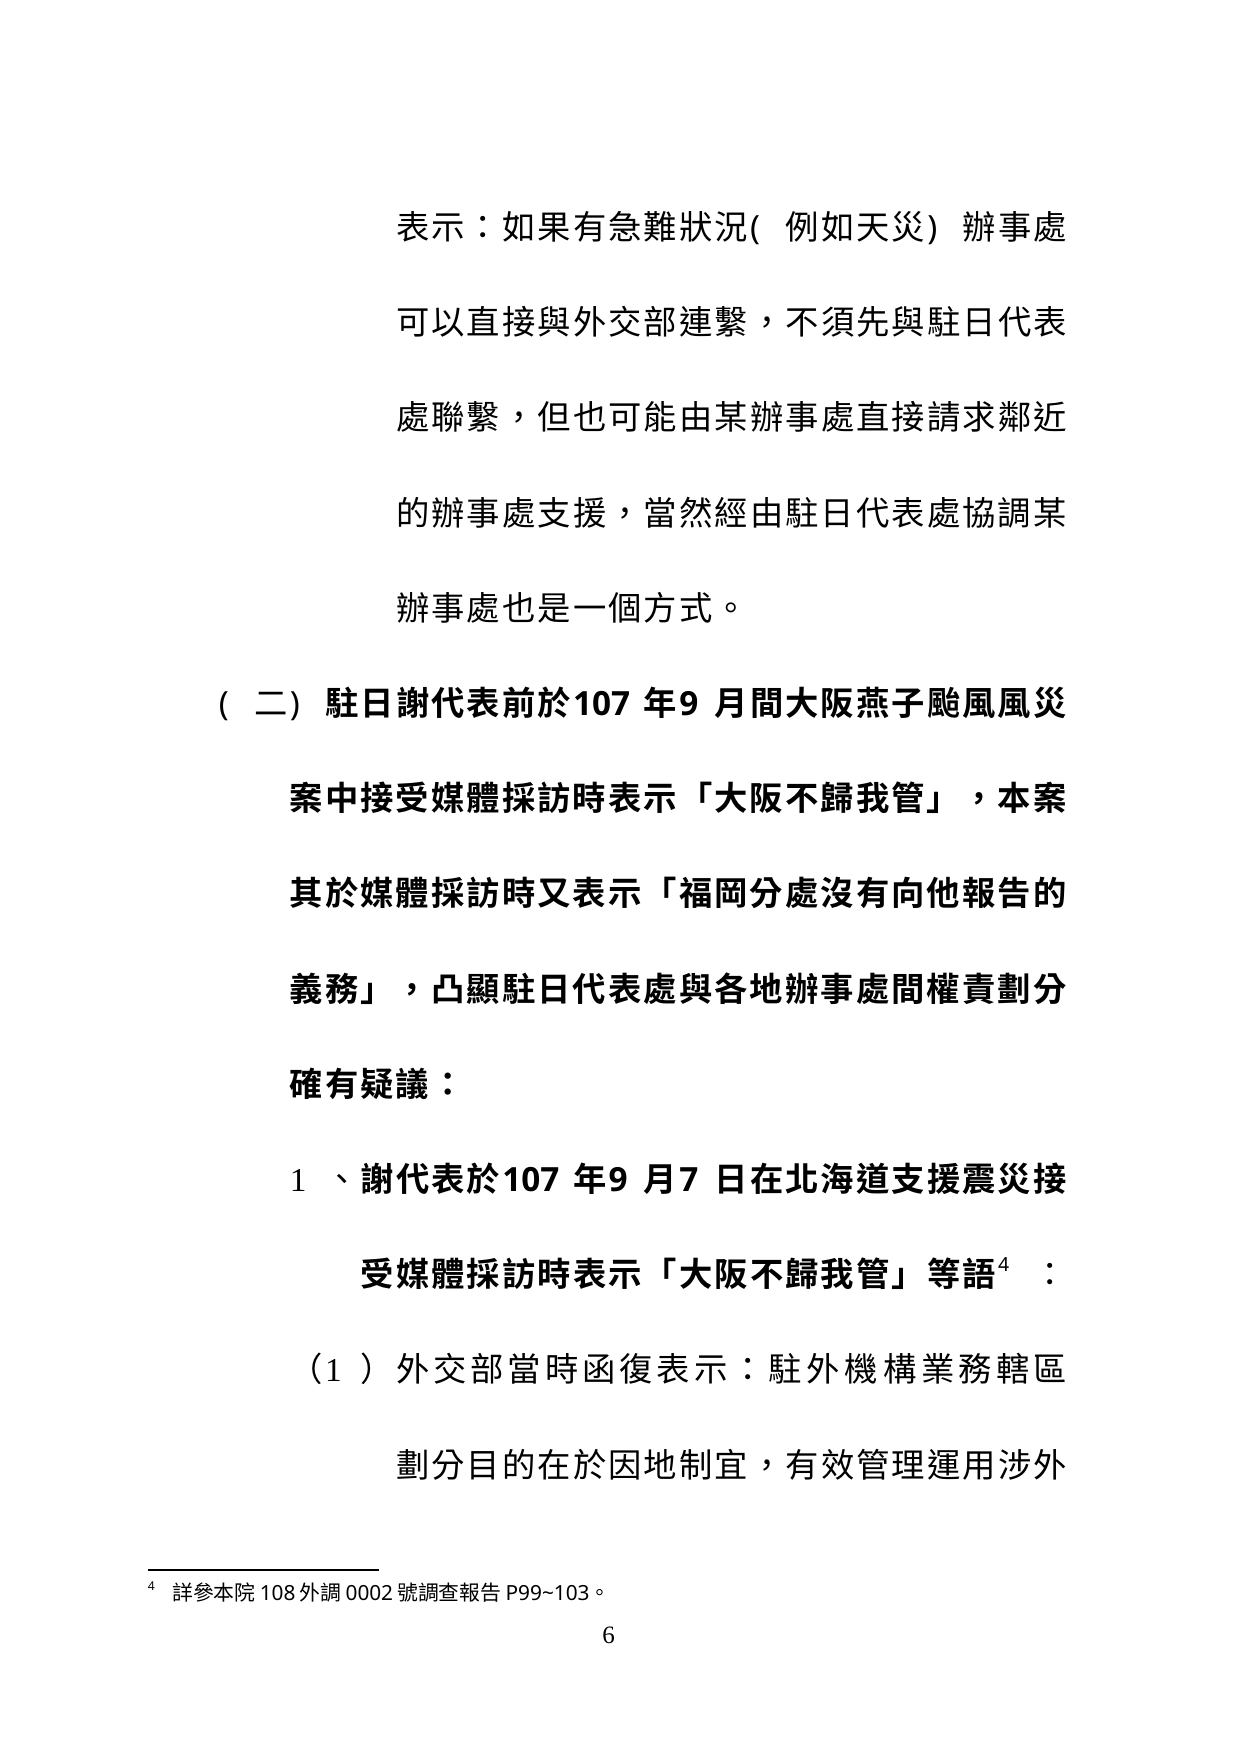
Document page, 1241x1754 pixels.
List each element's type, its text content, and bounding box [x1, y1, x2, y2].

subtitle 謝代表於107年9月7日在北海道支援震災接受媒體採訪時表示「大阪不歸我管」等語： [270, 1129, 1069, 1320]
subtitle 外交部當時函復表示：駐外機構業務轄區劃分目的在於因地制宜，有效管理運用涉外資源，以利深耕與各界關係，並迅速處理領務及急難救助案件。駐日六處依其轄區分工，平時各自遂行業務，惟其他五處倘遇重大災害等無法單獨因應之事件時，駐日代表處角色即為主動聯繫，必要時提供人力及物資協助。 [272, 1320, 1069, 1510]
subtitle 外交部臺日關係協會郭秘書長於本院詢問時表示：如果有急難狀況(例如天災)辦事處可以直接與外交部連繫，不須先與駐日代表處聯繫，但也可能由某辦事處直接請求鄰近的辦事處支援，當然經由駐日代表處協調某辦事處也是一個方式。 [272, 177, 1069, 653]
subtitle 駐日謝代表前於107年9月間大阪燕子颱風風災案中接受媒體採訪時表示「大阪不歸我管」，本案其於媒體採訪時又表示「福岡分處沒有向他報告的義務」，凸顯駐日代表處與各地辦事處間權責劃分確有疑議： [217, 653, 1069, 1129]
